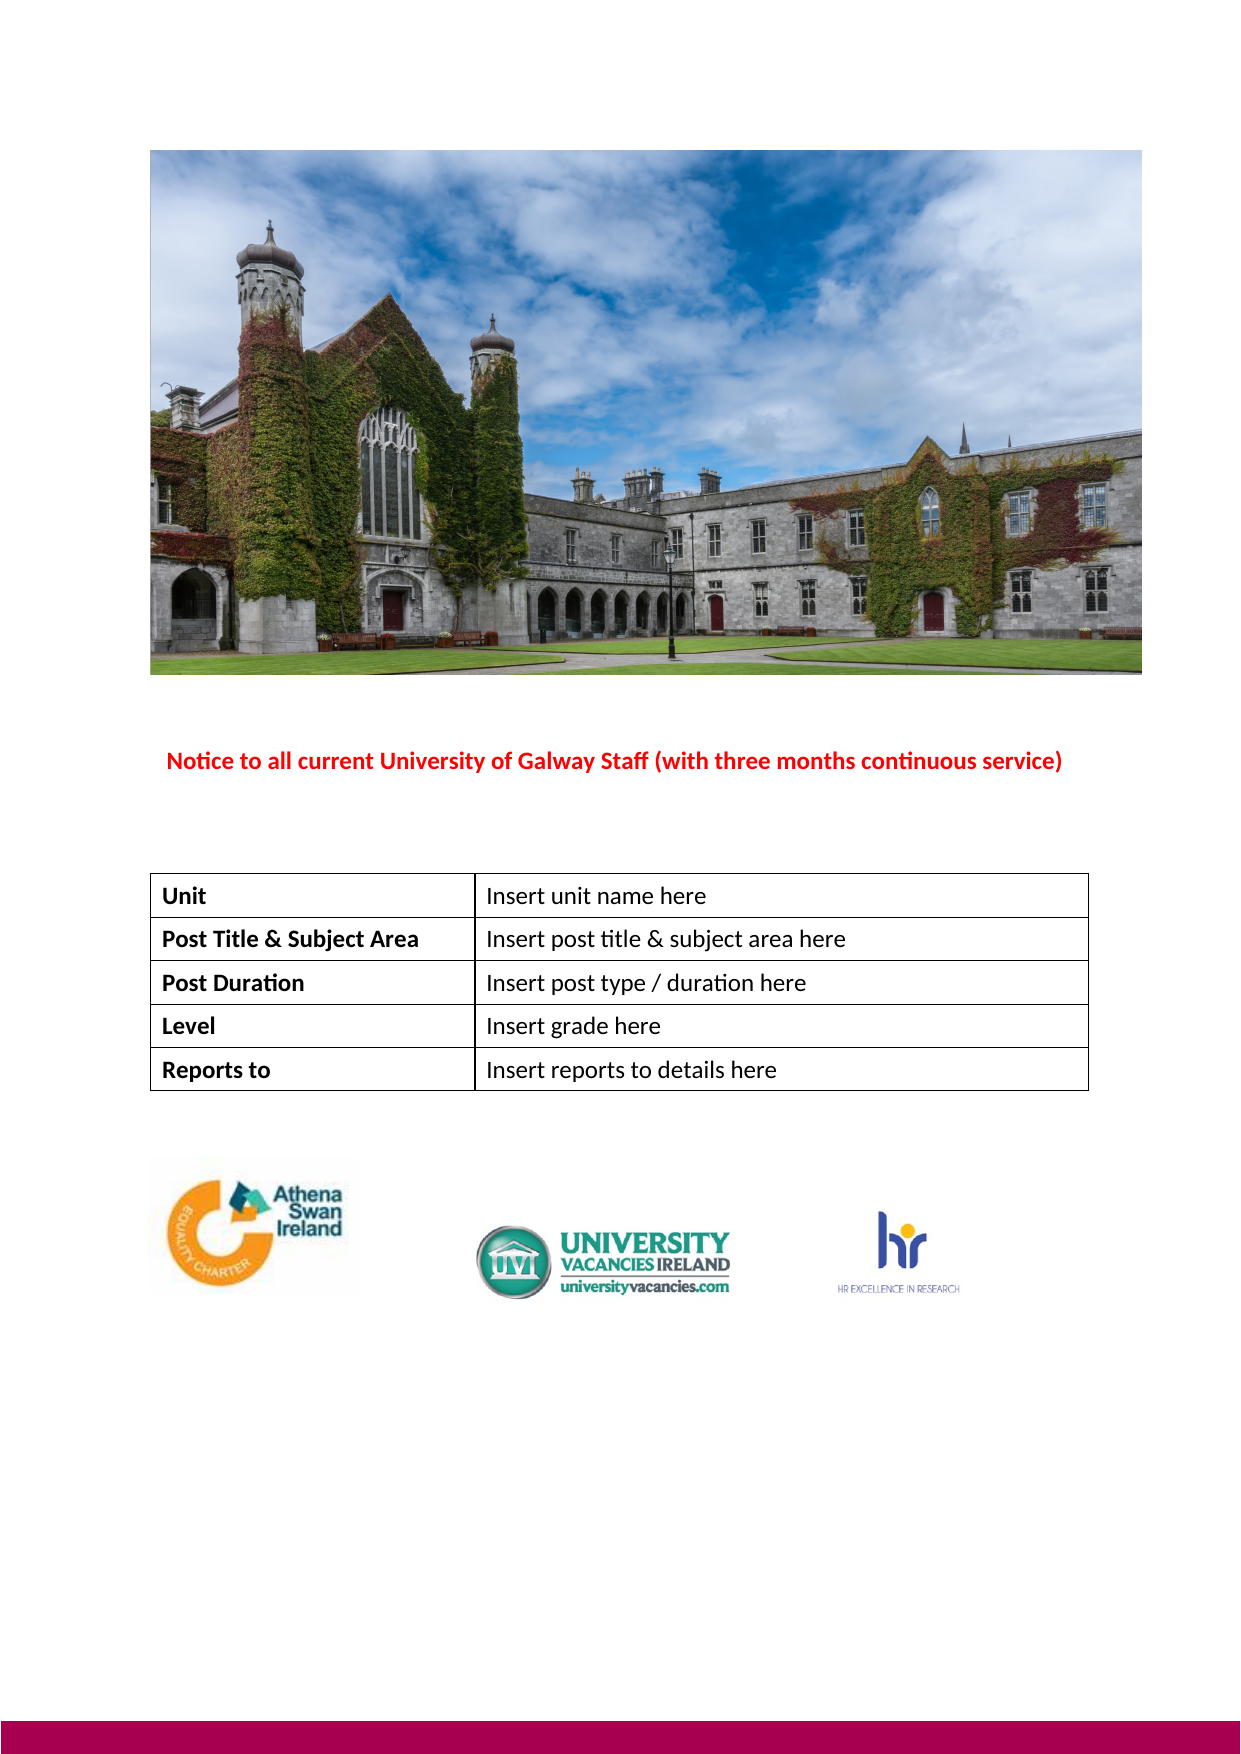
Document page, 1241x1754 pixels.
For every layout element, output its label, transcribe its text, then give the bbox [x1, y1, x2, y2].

table_header Insert unit name here [476, 874, 1088, 917]
picture [150, 150, 1142, 675]
table_cell Insert post title & subject area here [476, 918, 1088, 960]
text Notice to all current University of Galway Staff (with three months continuous service) [148, 745, 1081, 776]
table_cell Insert grade here [476, 1005, 1088, 1047]
table_cell Insert post type / duration here [476, 961, 1088, 1003]
table_cell Insert reports to details here [476, 1048, 1088, 1090]
table_cell Reports to [151, 1048, 474, 1090]
table_cell Level [151, 1005, 474, 1047]
picture [148, 1157, 358, 1294]
table_cell Post Duration [151, 961, 474, 1003]
table_header Unit [151, 874, 474, 917]
picture [464, 1205, 1025, 1305]
table_cell Post Title & Subject Area [151, 918, 474, 960]
